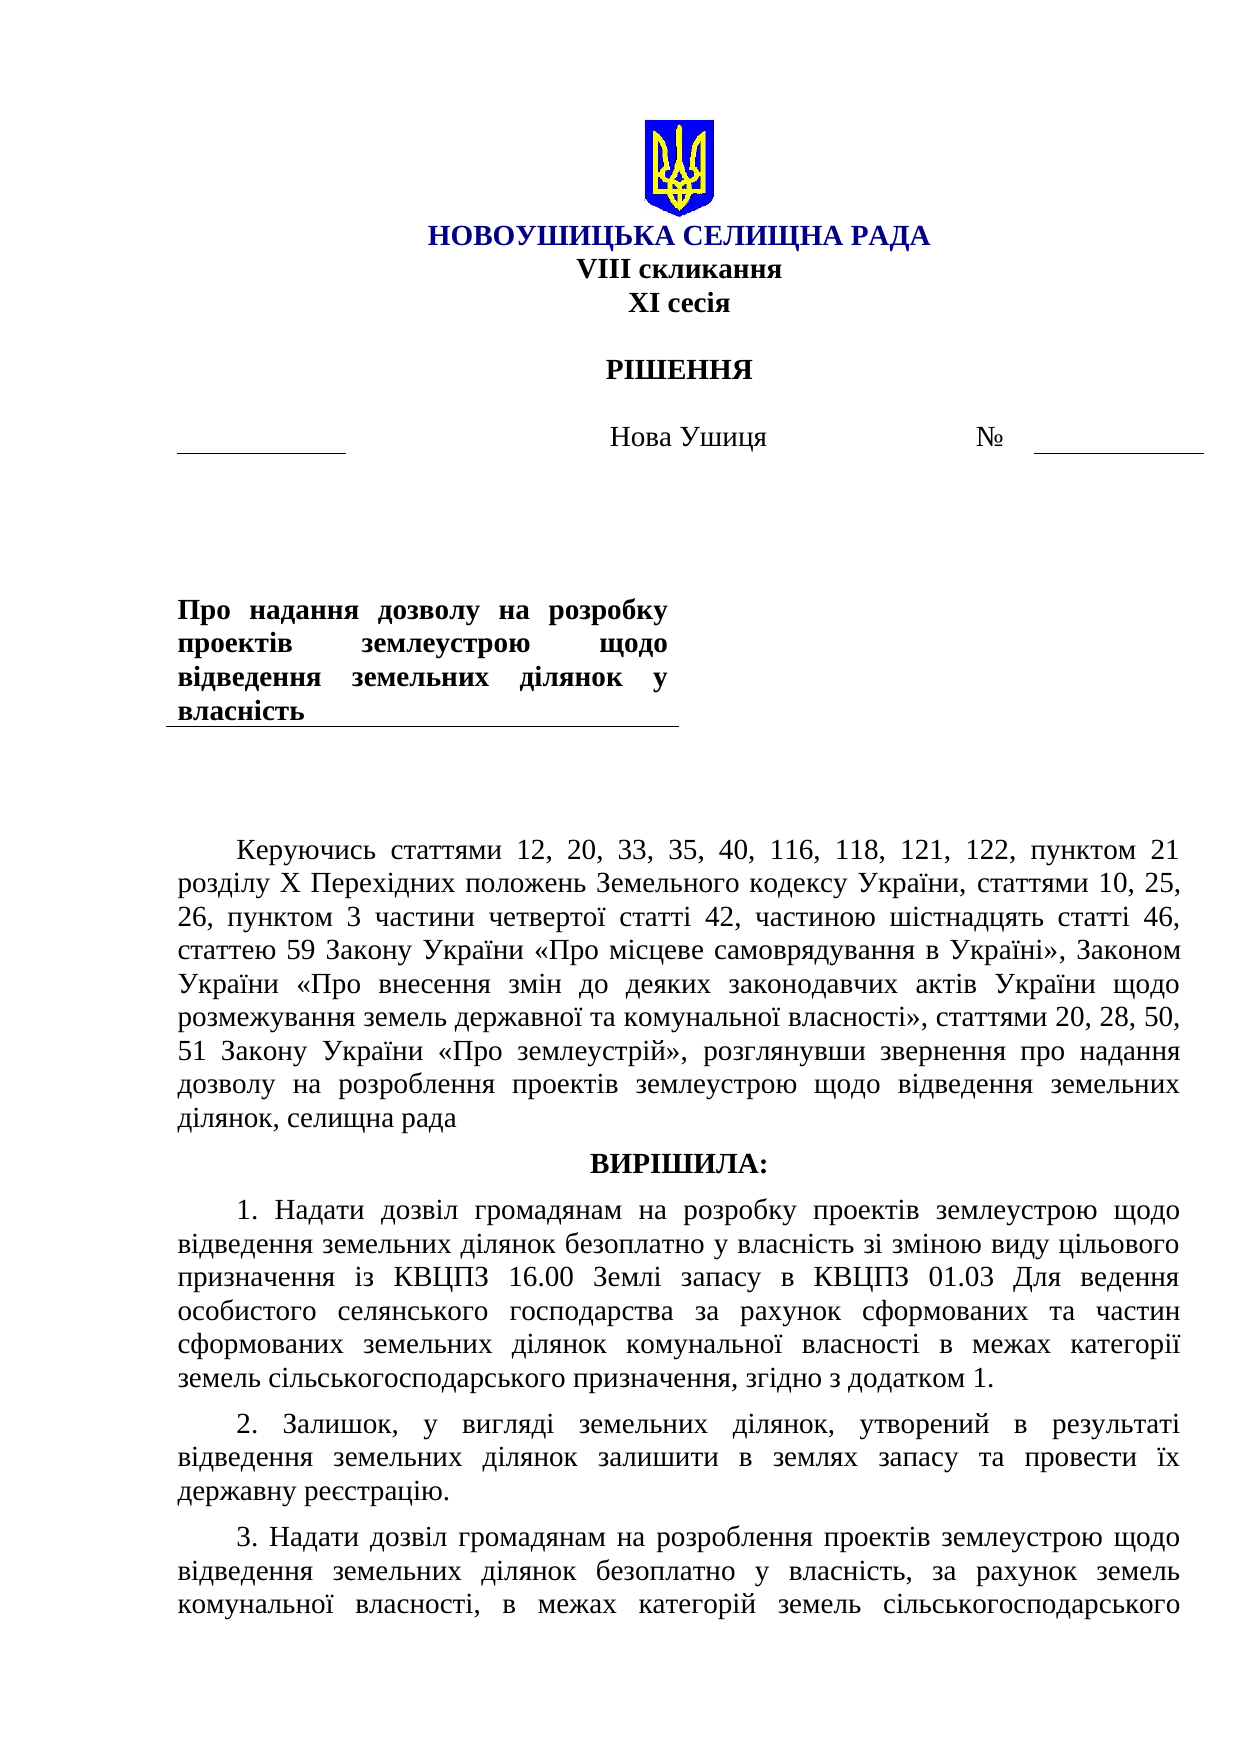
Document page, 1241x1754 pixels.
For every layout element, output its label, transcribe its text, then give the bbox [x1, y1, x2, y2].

table_header Про надання дозволу на розробку проектів землеустрою щодо відведення земельних ділянок у власність [166, 580, 679, 726]
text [177, 1519, 1181, 1620]
picture [644, 118, 715, 219]
text 2. Залишок, у вигляді земельних ділянок, утворений в результаті відведення земельних ділянок залишити в землях запасу та провести їх державну реєстрацію. [177, 1406, 1181, 1507]
text 1. Надати дозвіл громадянам на розробку проектів землеустрою щодо відведення земельних ділянок безоплатно у власність зі зміною виду цільового призначення із КВЦПЗ 16.00 Землі запасу в КВЦПЗ 01.03 Для ведення особистого селянського господарства за рахунок сформованих та частин сформованих земельних ділянок комунальної власності в межах категорії земель сільськогосподарського призначення, згідно з додатком 1. [177, 1192, 1181, 1393]
text Керуючись статтями 12, 20, 33, 35, 40, 116, 118, 121, 122, пунктом 21 розділу Х Перехідних положень Земельного кодексу України, статтями 10, 25, 26, пунктом 3 частини четвертої статті 42, частиною шістнадцять статті 46, статтею 59 Закону України «Про місцеве самоврядування в Україні», Законом України «Про внесення змін до деяких законодавчих актів України щодо розмежування земель державної та комунальної власності», статтями 20, 28, 50, 51 Закону України «Про землеустрій», розглянувши звернення про надання дозволу на розроблення проектів землеустрою щодо відведення земельних ділянок, селищна рада [177, 832, 1181, 1134]
text ВИРІШИЛА: [177, 1146, 1181, 1180]
